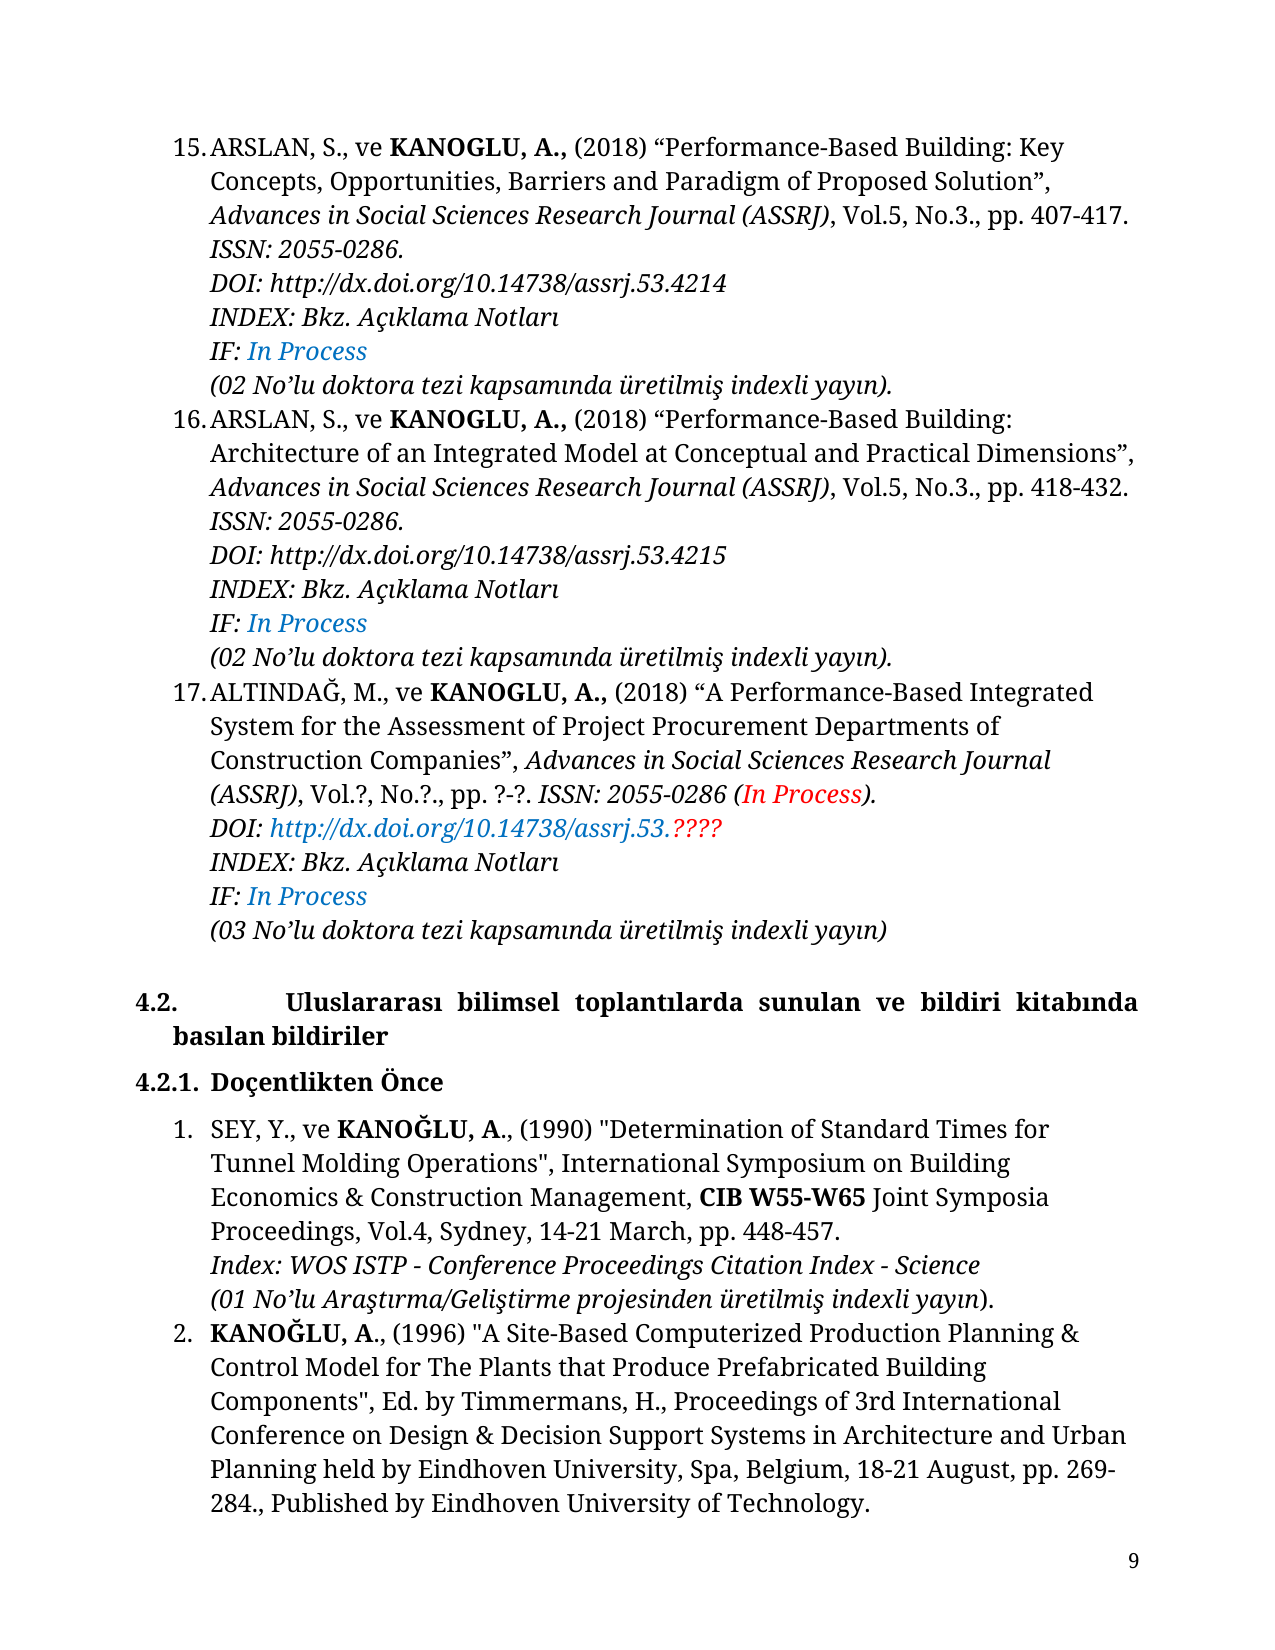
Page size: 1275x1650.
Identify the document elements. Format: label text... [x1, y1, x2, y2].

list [173, 1316, 1139, 1520]
list SEY, Y., ve KANOĞLU, A., (1990) "Determination of Standard Times for Tunnel Molding Operations", International Symposium on Building Economics & Construction Management, CIB W55-W65 Joint Symposia Proceedings, Vol.4, Sydney, 14-21 March, pp. 448-457. Index: WOS ISTP - Conference Proceedings Citation Index - Science (01 No’lu Araştırma/Geliştirme projesinden üretilmiş indexli yayın). [173, 1111, 1139, 1316]
text 4.2. Uluslararası bilimsel toplantılarda sunulan ve bildiri kitabında basılan bildiriler [135, 984, 1139, 1052]
list ARSLAN, S., ve KANOGLU, A., (2018) “Performance-Based Building: Architecture of an Integrated Model at Conceptual and Practical Dimensions”, Advances in Social Sciences Research Journal (ASSRJ), Vol.5, No.3., pp. 418-432. ISSN: 2055-0286. DOI: http://dx.doi.org/10.14738/assrj.53.4215 INDEX: Bkz. Açıklama Notları IF: In Process (02 No’lu doktora tezi kapsamında üretilmiş indexli yayın). [173, 402, 1139, 674]
subtitle 4.2.1. Doçentlikten Önce [135, 1065, 1139, 1099]
list ALTINDAĞ, M., ve KANOGLU, A., (2018) “A Performance-Based Integrated System for the Assessment of Project Procurement Departments of Construction Companies”, Advances in Social Sciences Research Journal (ASSRJ), Vol.?, No.?., pp. ?-?. ISSN: 2055-0286 (In Process). DOI: http://dx.doi.org/10.14738/assrj.53.???? INDEX: Bkz. Açıklama Notları IF: In Process (03 No’lu doktora tezi kapsamında üretilmiş indexli yayın) [173, 674, 1139, 947]
list ARSLAN, S., ve KANOGLU, A., (2018) “Performance-Based Building: Key Concepts, Opportunities, Barriers and Paradigm of Proposed Solution”, Advances in Social Sciences Research Journal (ASSRJ), Vol.5, No.3., pp. 407-417. ISSN: 2055-0286. DOI: http://dx.doi.org/10.14738/assrj.53.4214 INDEX: Bkz. Açıklama Notları IF: In Process (02 No’lu doktora tezi kapsamında üretilmiş indexli yayın). [173, 129, 1139, 402]
